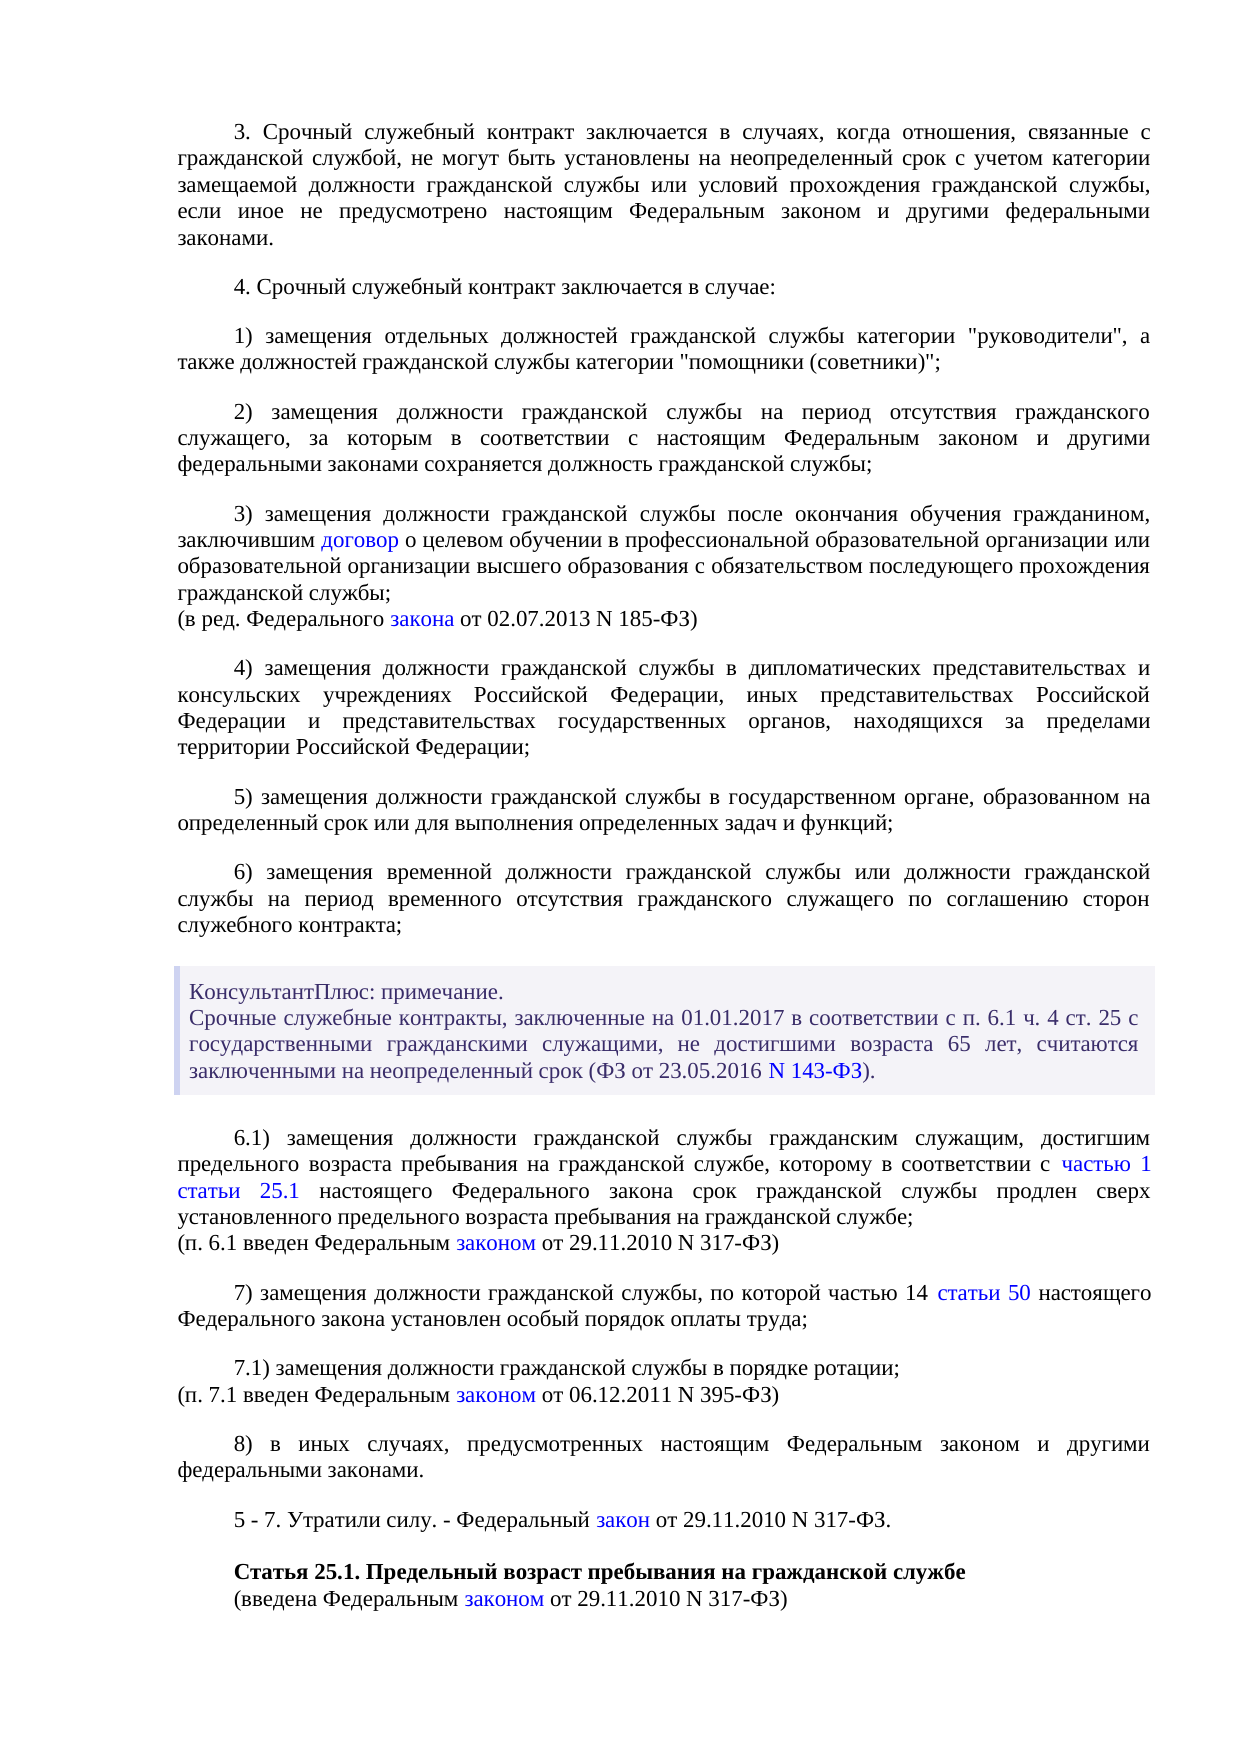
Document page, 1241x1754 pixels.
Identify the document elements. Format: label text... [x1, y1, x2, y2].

text 3) замещения должности гражданской службы после окончания обучения гражданином, заключившим договор о целевом обучении в профессиональной образовательной организации или образовательной организации высшего образования с обязательством последующего прохождения гражданской службы; [177, 500, 1152, 605]
text 6) замещения временной должности гражданской службы или должности гражданской службы на период временного отсутствия гражданского служащего по соглашению сторон служебного контракта; [177, 858, 1152, 937]
text (введена Федеральным законом от 29.11.2010 N 317-ФЗ) [177, 1585, 1152, 1611]
title Статья 25.1. Предельный возраст пребывания на гражданской службе [177, 1558, 1152, 1585]
text 7.1) замещения должности гражданской службы в порядке ротации; [177, 1354, 1152, 1381]
text 8) в иных случаях, предусмотренных настоящим Федеральным законом и другими федеральными законами. [177, 1430, 1152, 1483]
text 4. Срочный служебный контракт заключается в случае: [177, 273, 1152, 299]
text 5 - 7. Утратили силу. - Федеральный закон от 29.11.2010 N 317-ФЗ. [177, 1506, 1152, 1532]
text 4) замещения должности гражданской службы в дипломатических представительствах и консульских учреждениях Российской Федерации, иных представительствах Российской Федерации и представительствах государственных органов, находящихся за пределами территории Российской Федерации; [177, 654, 1152, 760]
text 1) замещения отдельных должностей гражданской службы категории "руководители", а также должностей гражданской службы категории "помощники (советники)"; [177, 322, 1152, 375]
text 6.1) замещения должности гражданской службы гражданским служащим, достигшим предельного возраста пребывания на гражданской службе, которому в соответствии с частью 1 статьи 25.1 настоящего Федерального закона срок гражданской службы продлен сверх установленного предельного возраста пребывания на гражданской службе; [177, 1124, 1152, 1229]
text 3. Срочный служебный контракт заключается в случаях, когда отношения, связанные с гражданской службой, не могут быть установлены на неопределенный срок с учетом категории замещаемой должности гражданской службы или условий прохождения гражданской службы, если иное не предусмотрено настоящим Федеральным законом и другими федеральными законами. [177, 118, 1152, 250]
table_header КонсультантПлюс: примечание. Срочные служебные контракты, заключенные на 01.01.2017 в соответствии с п. 6.1 ч. 4 ст. 25 с государственными гражданскими служащими, не достигшими возраста 65 лет, считаются заключенными на неопределенный срок (ФЗ от 23.05.2016 N 143-ФЗ). [180, 966, 1149, 1095]
text (п. 7.1 введен Федеральным законом от 06.12.2011 N 395-ФЗ) [177, 1381, 1152, 1407]
text 7) замещения должности гражданской службы, по которой частью 14 статьи 50 настоящего Федерального закона установлен особый порядок оплаты труда; [177, 1279, 1152, 1331]
text 2) замещения должности гражданской службы на период отсутствия гражданского служащего, за которым в соответствии с настоящим Федеральным законом и другими федеральными законами сохраняется должность гражданской службы; [177, 398, 1152, 477]
text 5) замещения должности гражданской службы в государственном органе, образованном на определенный срок или для выполнения определенных задач и функций; [177, 783, 1152, 835]
text (п. 6.1 введен Федеральным законом от 29.11.2010 N 317-ФЗ) [177, 1229, 1152, 1256]
text (в ред. Федерального закона от 02.07.2013 N 185-ФЗ) [177, 605, 1152, 631]
